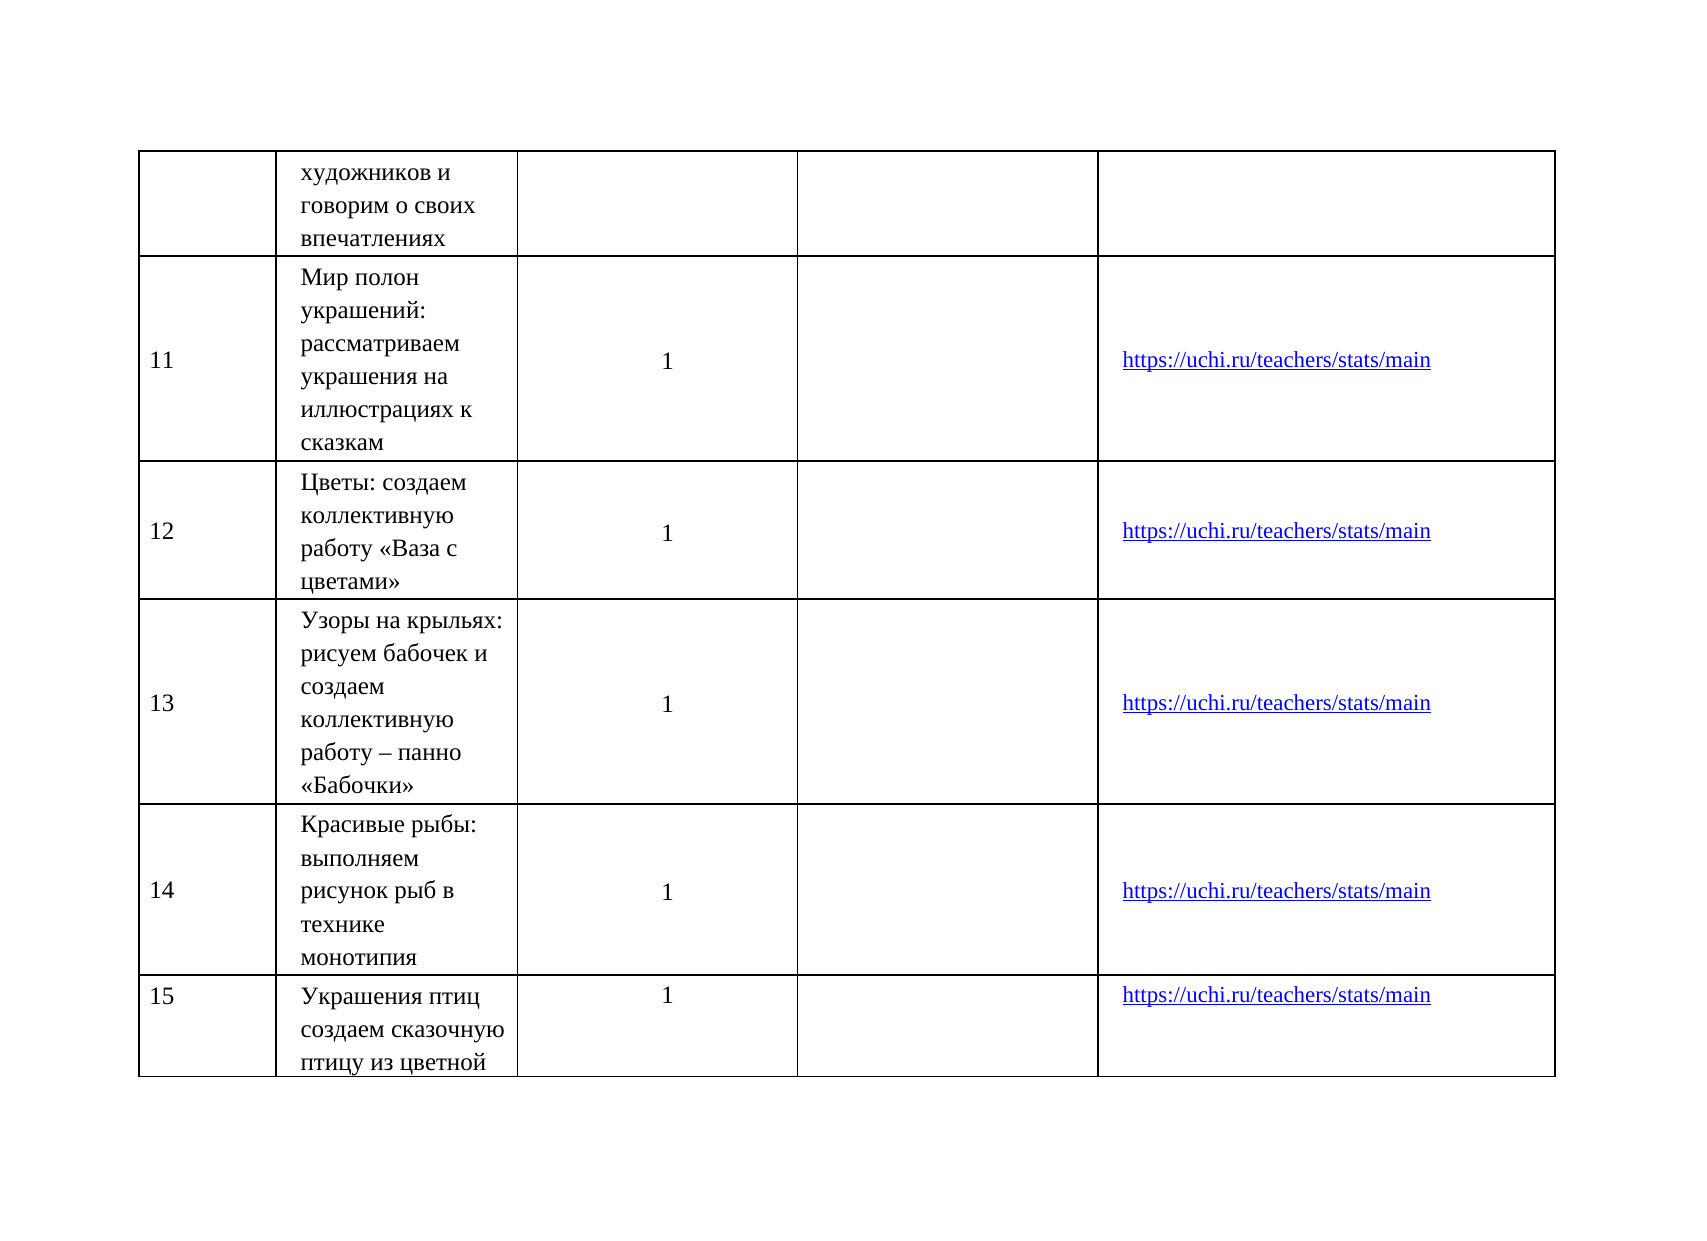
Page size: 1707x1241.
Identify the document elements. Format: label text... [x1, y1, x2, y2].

table_cell 1 [518, 805, 797, 974]
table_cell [277, 152, 517, 255]
table_cell 11 [140, 257, 275, 460]
table_cell 15 [140, 976, 275, 1076]
table_cell 14 [140, 805, 275, 974]
table_cell [798, 462, 1097, 598]
table_cell 13 [140, 600, 275, 803]
table_cell https://uchi.ru/teachers/stats/main [1099, 600, 1554, 803]
table_cell 1 [518, 600, 797, 803]
table_cell 10 [140, 152, 275, 255]
table_cell [798, 805, 1097, 974]
table_cell 12 [140, 462, 275, 598]
table_cell [798, 976, 1097, 1076]
table_cell Узоры на крыльях: рисуем бабочек и создаем коллективную работу – панно «Бабочки» [277, 600, 517, 803]
table_cell Мир полон украшений: рассматриваем украшения на иллюстрациях к сказкам [277, 257, 517, 460]
table_cell https://uchi.ru/teachers/stats/main [1099, 462, 1554, 598]
table_cell 1 [518, 152, 797, 255]
table_cell 1 [518, 257, 797, 460]
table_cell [1099, 976, 1554, 1076]
table_cell https://uchi.ru/teachers/stats/main [1099, 257, 1554, 460]
table_cell 1 [518, 976, 797, 1076]
table_cell [798, 152, 1097, 255]
table_cell 1 [518, 462, 797, 598]
table_cell [798, 257, 1097, 460]
table_cell https://uchi.ru/teachers/stats/main [1099, 805, 1554, 974]
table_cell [1099, 152, 1554, 255]
table_cell Цветы: создаем коллективную работу «Ваза с цветами» [277, 462, 517, 598]
table_cell Красивые рыбы: выполняем рисунок рыб в технике монотипия [277, 805, 517, 974]
table_cell [798, 600, 1097, 803]
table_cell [277, 976, 517, 1076]
